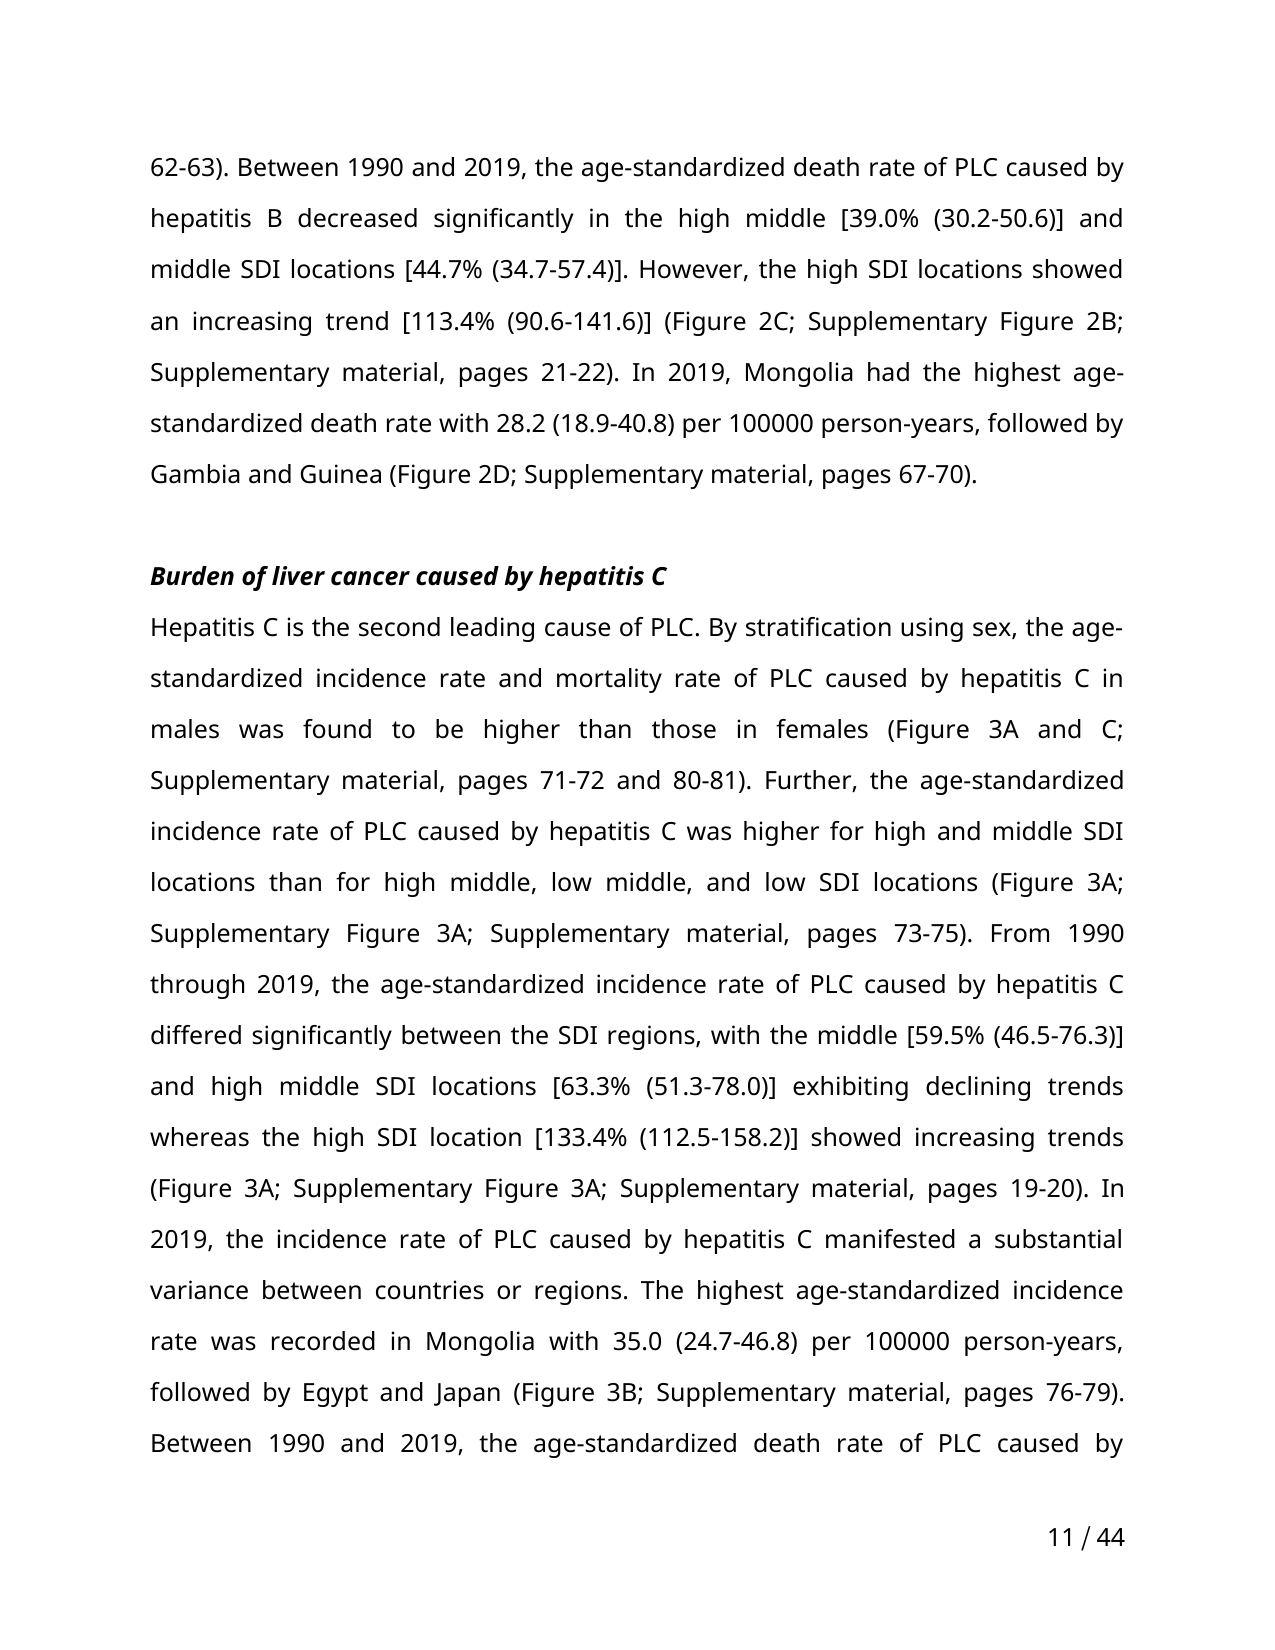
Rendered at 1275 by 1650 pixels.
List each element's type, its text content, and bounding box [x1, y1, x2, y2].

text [150, 609, 1125, 1460]
text Burden of liver cancer caused by hepatitis C [150, 558, 1125, 592]
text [150, 150, 1125, 490]
